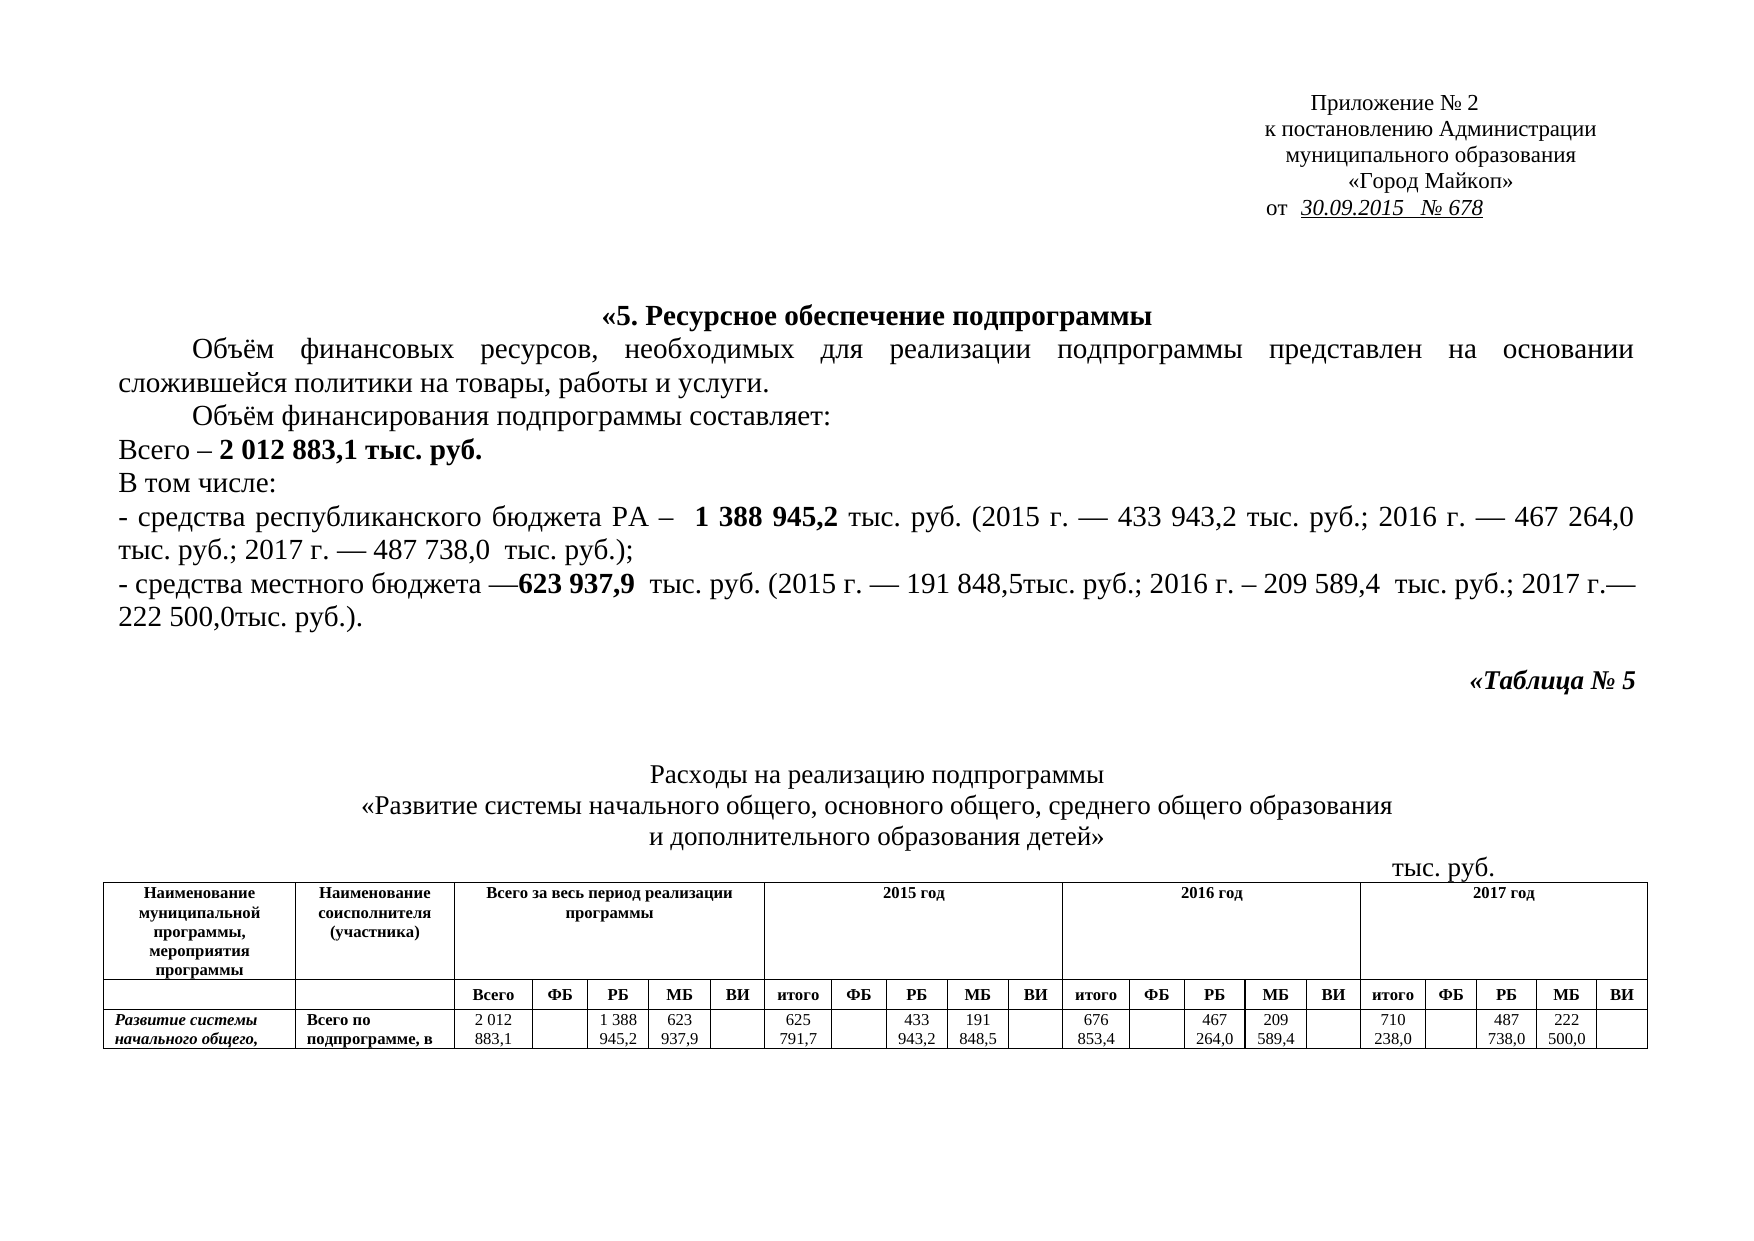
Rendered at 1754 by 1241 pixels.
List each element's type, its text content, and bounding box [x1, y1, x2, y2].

table_cell ВИ [1307, 980, 1360, 1009]
table_cell 467 264,0 [1185, 1010, 1244, 1048]
table_cell РБ [1477, 980, 1536, 1009]
table_cell ФБ [832, 980, 886, 1009]
table_cell 625 791,7 [765, 1010, 831, 1048]
table_cell [1597, 1010, 1647, 1048]
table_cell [104, 1010, 295, 1048]
table_cell [711, 1010, 764, 1048]
table_header 2015 год [765, 883, 1062, 979]
table_header Всего за весь период реализации программы [455, 883, 764, 979]
text «Развитие системы начального общего, основного общего, среднего общего образования [118, 789, 1636, 820]
table_cell 2 012 883,1 [455, 1010, 532, 1048]
text Всего – 2 012 883,1 тыс. руб. [118, 432, 1636, 465]
text «5. Ресурсное обеспечение подпрограммы [118, 298, 1636, 331]
table_cell ВИ [1597, 980, 1647, 1009]
table_header Наименование соисполнителя (участника) [296, 883, 454, 979]
table_cell 433 943,2 [887, 1010, 947, 1048]
table_cell итого [765, 980, 831, 1009]
table_cell 710 238,0 [1361, 1010, 1425, 1048]
table_cell МБ [948, 980, 1008, 1009]
text тыс. руб. [118, 851, 1636, 882]
text Расходы на реализацию подпрограммы [118, 758, 1636, 789]
table_cell итого [1063, 980, 1129, 1009]
text В том числе: [118, 465, 1636, 499]
table_cell 487 738,0 [1477, 1010, 1536, 1048]
table_cell 191 848,5 [948, 1010, 1008, 1048]
table_cell 209 589,4 [1246, 1010, 1306, 1048]
table_cell РБ [887, 980, 947, 1009]
text и дополнительного образования детей» [118, 820, 1636, 851]
table_cell РБ [588, 980, 648, 1009]
table_header Наименование муниципальной программы, мероприятия программы [104, 883, 295, 979]
text - средства местного бюджета —623 937,9 тыс. руб. (2015 г. — 191 848,5тыс. руб.; 2016 г. – 209 589,4 тыс. руб.; 2017 г.— 222 500,0тыс. руб.). [118, 566, 1636, 633]
text - средства республиканского бюджета РА – 1 388 945,2 тыс. руб. (2015 г. — 433 943,2 тыс. руб.; 2016 г. — 467 264,0 тыс. руб.; 2017 г. — 487 738,0 тыс. руб.); [118, 499, 1636, 566]
text Объём финансирования подпрограммы составляет: [118, 398, 1636, 432]
table_cell 676 853,4 [1063, 1010, 1129, 1048]
table_cell ВИ [711, 980, 764, 1009]
table_cell 1 388 945,2 [588, 1010, 648, 1048]
table_cell Всего [455, 980, 532, 1009]
text к постановлению Администрации [1226, 115, 1636, 141]
table_cell [1307, 1010, 1360, 1048]
text «Таблица № 5 [118, 664, 1636, 695]
table_cell [832, 1010, 886, 1048]
table_cell МБ [1246, 980, 1306, 1009]
text муниципального образования [1226, 141, 1636, 168]
text Объём финансовых ресурсов, необходимых для реализации подпрограммы представлен на основании сложившейся политики на товары, работы и услуги. [118, 331, 1636, 398]
table_cell ФБ [1130, 980, 1184, 1009]
table_cell ФБ [1426, 980, 1476, 1009]
table_cell ФБ [533, 980, 587, 1009]
table_cell [1426, 1010, 1476, 1048]
table_cell МБ [649, 980, 710, 1009]
text Приложение № 2 [118, 88, 1636, 115]
table_cell [533, 1010, 587, 1048]
table_cell итого [1361, 980, 1425, 1009]
text от 30.09.2015 № 678 [118, 194, 1636, 220]
table_cell [1009, 1010, 1062, 1048]
table_cell [1130, 1010, 1184, 1048]
table_cell РБ [1185, 980, 1244, 1009]
table_cell 222 500,0 [1537, 1010, 1596, 1048]
table_cell [296, 980, 454, 1009]
table_cell ВИ [1009, 980, 1062, 1009]
table_cell [104, 980, 295, 1009]
table_header 2016 год [1063, 883, 1360, 979]
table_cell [296, 1010, 454, 1048]
text «Город Майкоп» [1226, 168, 1636, 194]
table_header 2017 год [1361, 883, 1647, 979]
table_cell 623 937,9 [649, 1010, 710, 1048]
table_cell МБ [1537, 980, 1596, 1009]
